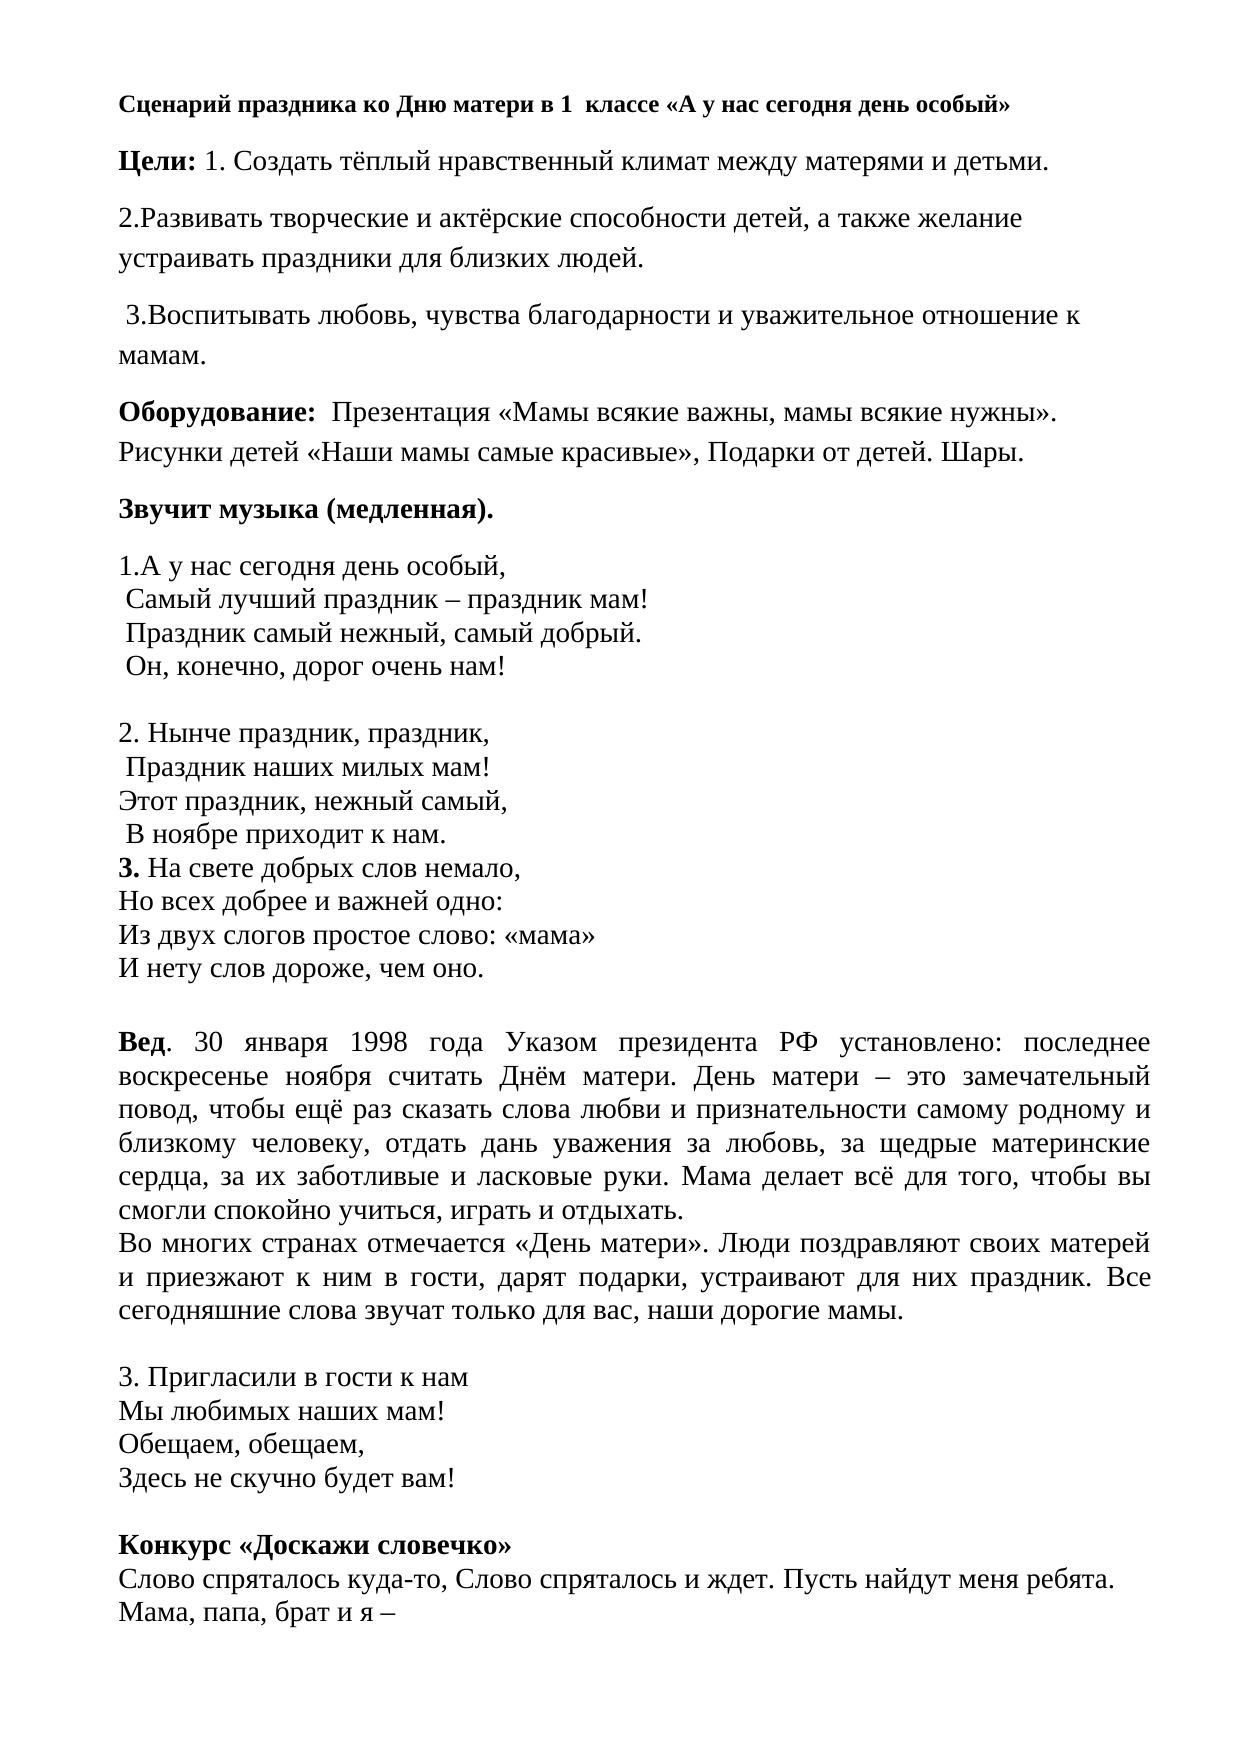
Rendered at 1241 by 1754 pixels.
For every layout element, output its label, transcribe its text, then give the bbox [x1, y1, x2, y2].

text Обещаем, обещаем, [118, 1427, 1152, 1460]
text Цели: 1. Создать тёплый нравственный климат между матерями и детьми. [118, 143, 1152, 176]
text Праздник наших милых мам! [118, 749, 1152, 783]
text 2.Развивать творческие и актёрские способности детей, а также желание устраивать праздники для близких людей. [118, 200, 1152, 273]
text Конкурс «Доскажи словечко» [118, 1527, 1152, 1561]
text 2. Нынче праздник, праздник, [118, 716, 1152, 749]
text Он, конечно, дорог очень нам! [118, 648, 1152, 682]
text Самый лучший праздник – праздник мам! [118, 581, 1152, 615]
text Во многих странах отмечается «День матери». Люди поздравляют своих матерей и приезжают к ним в гости, дарят подарки, устраивают для них праздник. Все сегодняшние слова звучат только для вас, наши дорогие мамы. [118, 1225, 1152, 1326]
text Оборудование: Презентация «Мамы всякие важны, мамы всякие нужны». Рисунки детей «Наши мамы самые красивые», Подарки от детей. Шары. [118, 394, 1152, 468]
text Праздник самый нежный, самый добрый. [118, 615, 1152, 648]
text 3.Воспитывать любовь, чувства благодарности и уважительное отношение к мамам. [118, 297, 1152, 371]
text Сценарий праздника ко Дню матери в 1 классе «А у нас сегодня день особый» [118, 89, 1152, 117]
text Мы любимых наших мам! [118, 1393, 1152, 1427]
text Вед. 30 января 1998 года Указом президента РФ установлено: последнее воскресенье ноября считать Днём матери. День матери – это замечательный повод, чтобы ещё раз сказать слова любви и признательности самому родному и близкому человеку, отдать дань уважения за любовь, за щедрые материнские сердца, за их заботливые и ласковые руки. Мама делает всё для того, чтобы вы смогли спокойно учиться, играть и отдыхать. [118, 1024, 1152, 1225]
text 1.А у нас сегодня день особый, [118, 548, 1152, 581]
text Слово спряталось куда-то, Слово спряталось и ждет. Пусть найдут меня ребята. Мама, папа, брат и я – [118, 1561, 1152, 1628]
text Здесь не скучно будет вам! [118, 1460, 1152, 1494]
text Но всех добрее и важней одно: [118, 883, 1152, 917]
text 3. Пригласили в гости к нам [118, 1359, 1152, 1393]
text И нету слов дороже, чем оно. [118, 950, 1152, 984]
text В ноябре приходит к нам. [118, 816, 1152, 850]
text Из двух слогов простое слово: «мама» [118, 917, 1152, 950]
text 3. На свете добрых слов немало, [118, 850, 1152, 883]
text Этот праздник, нежный самый, [118, 783, 1152, 816]
text Звучит музыка (медленная). [118, 491, 1152, 524]
